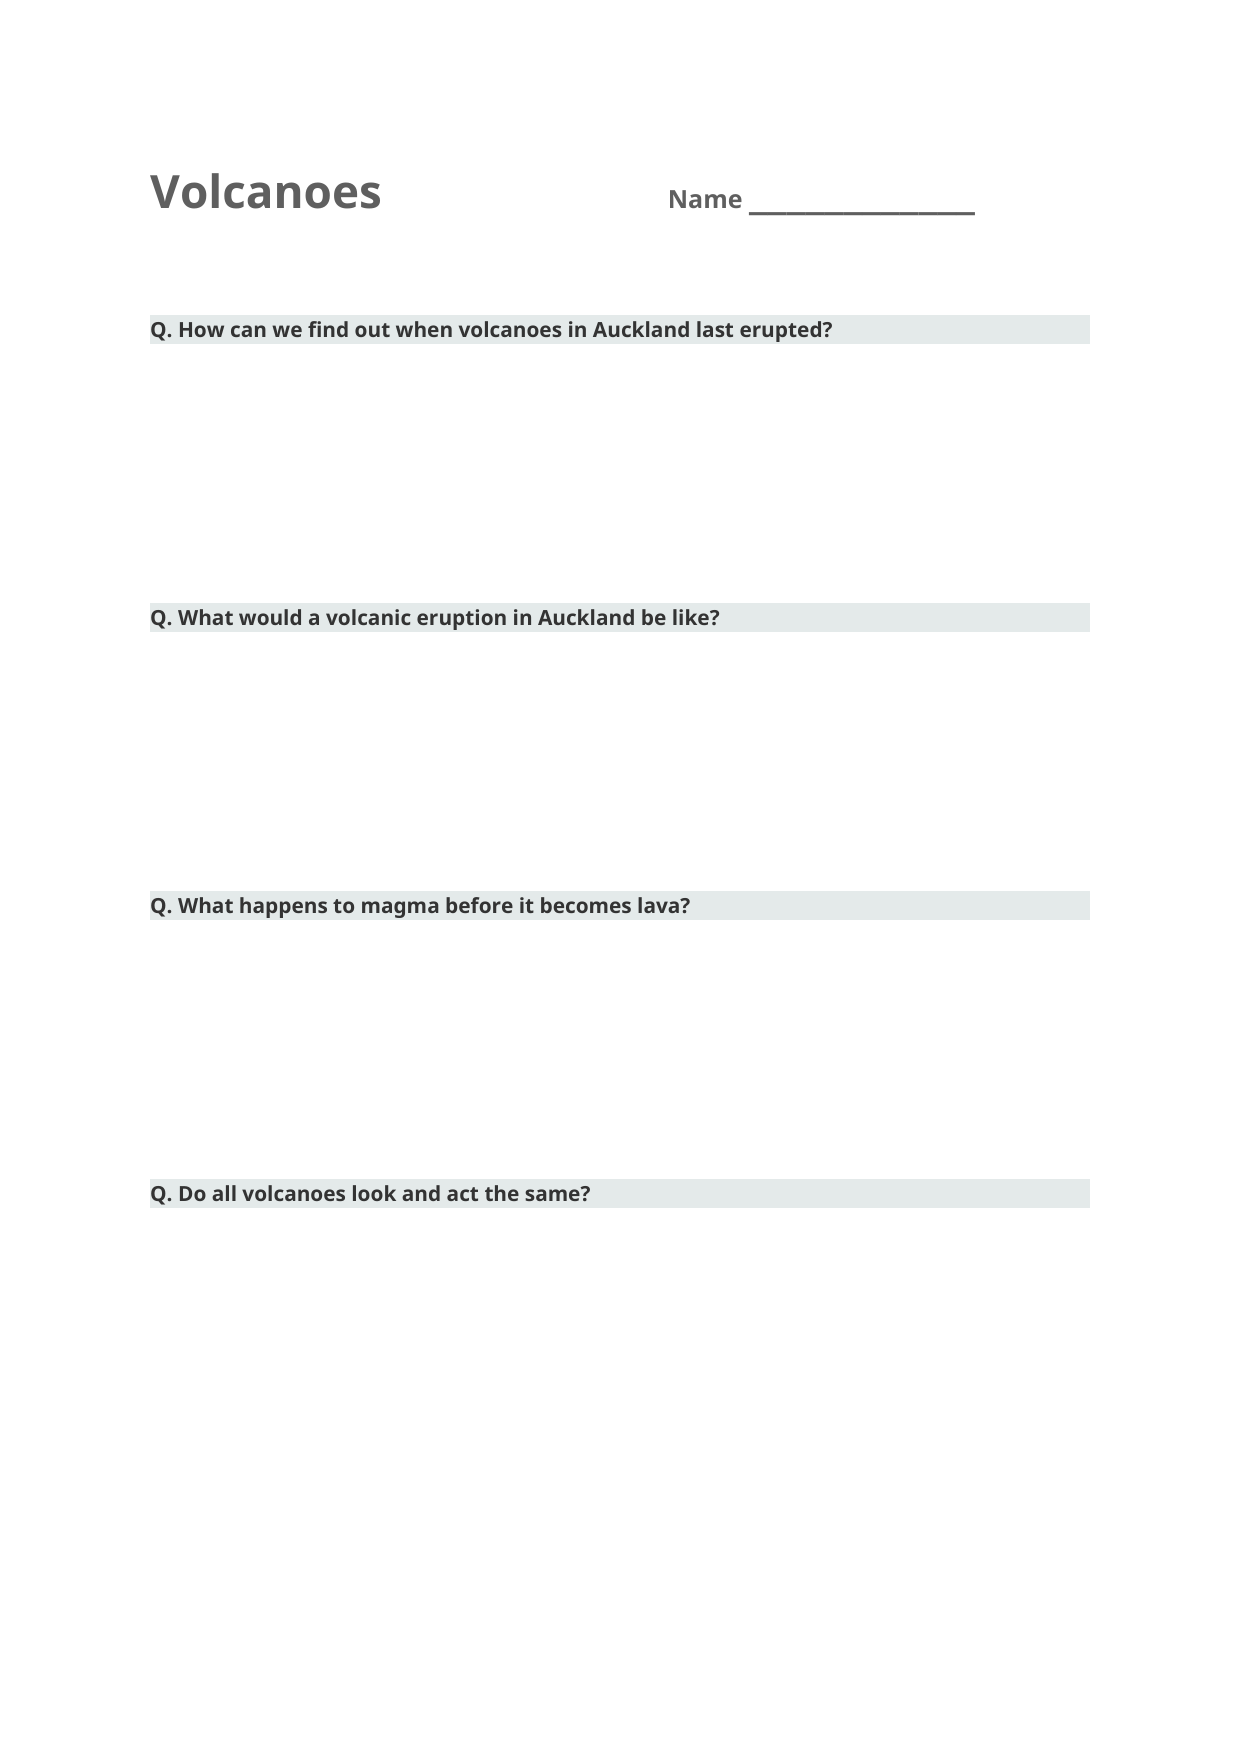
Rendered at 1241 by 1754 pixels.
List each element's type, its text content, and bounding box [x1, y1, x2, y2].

text Q. What would a volcanic eruption in Auckland be like? [150, 603, 1090, 632]
text Q. Do all volcanoes look and act the same? [150, 1179, 1090, 1208]
text Q. How can we find out when volcanoes in Auckland last erupted? [150, 315, 1090, 344]
text Volcanoes Name ____________ [150, 159, 1090, 222]
text Q. What happens to magma before it becomes lava? [150, 891, 1090, 920]
